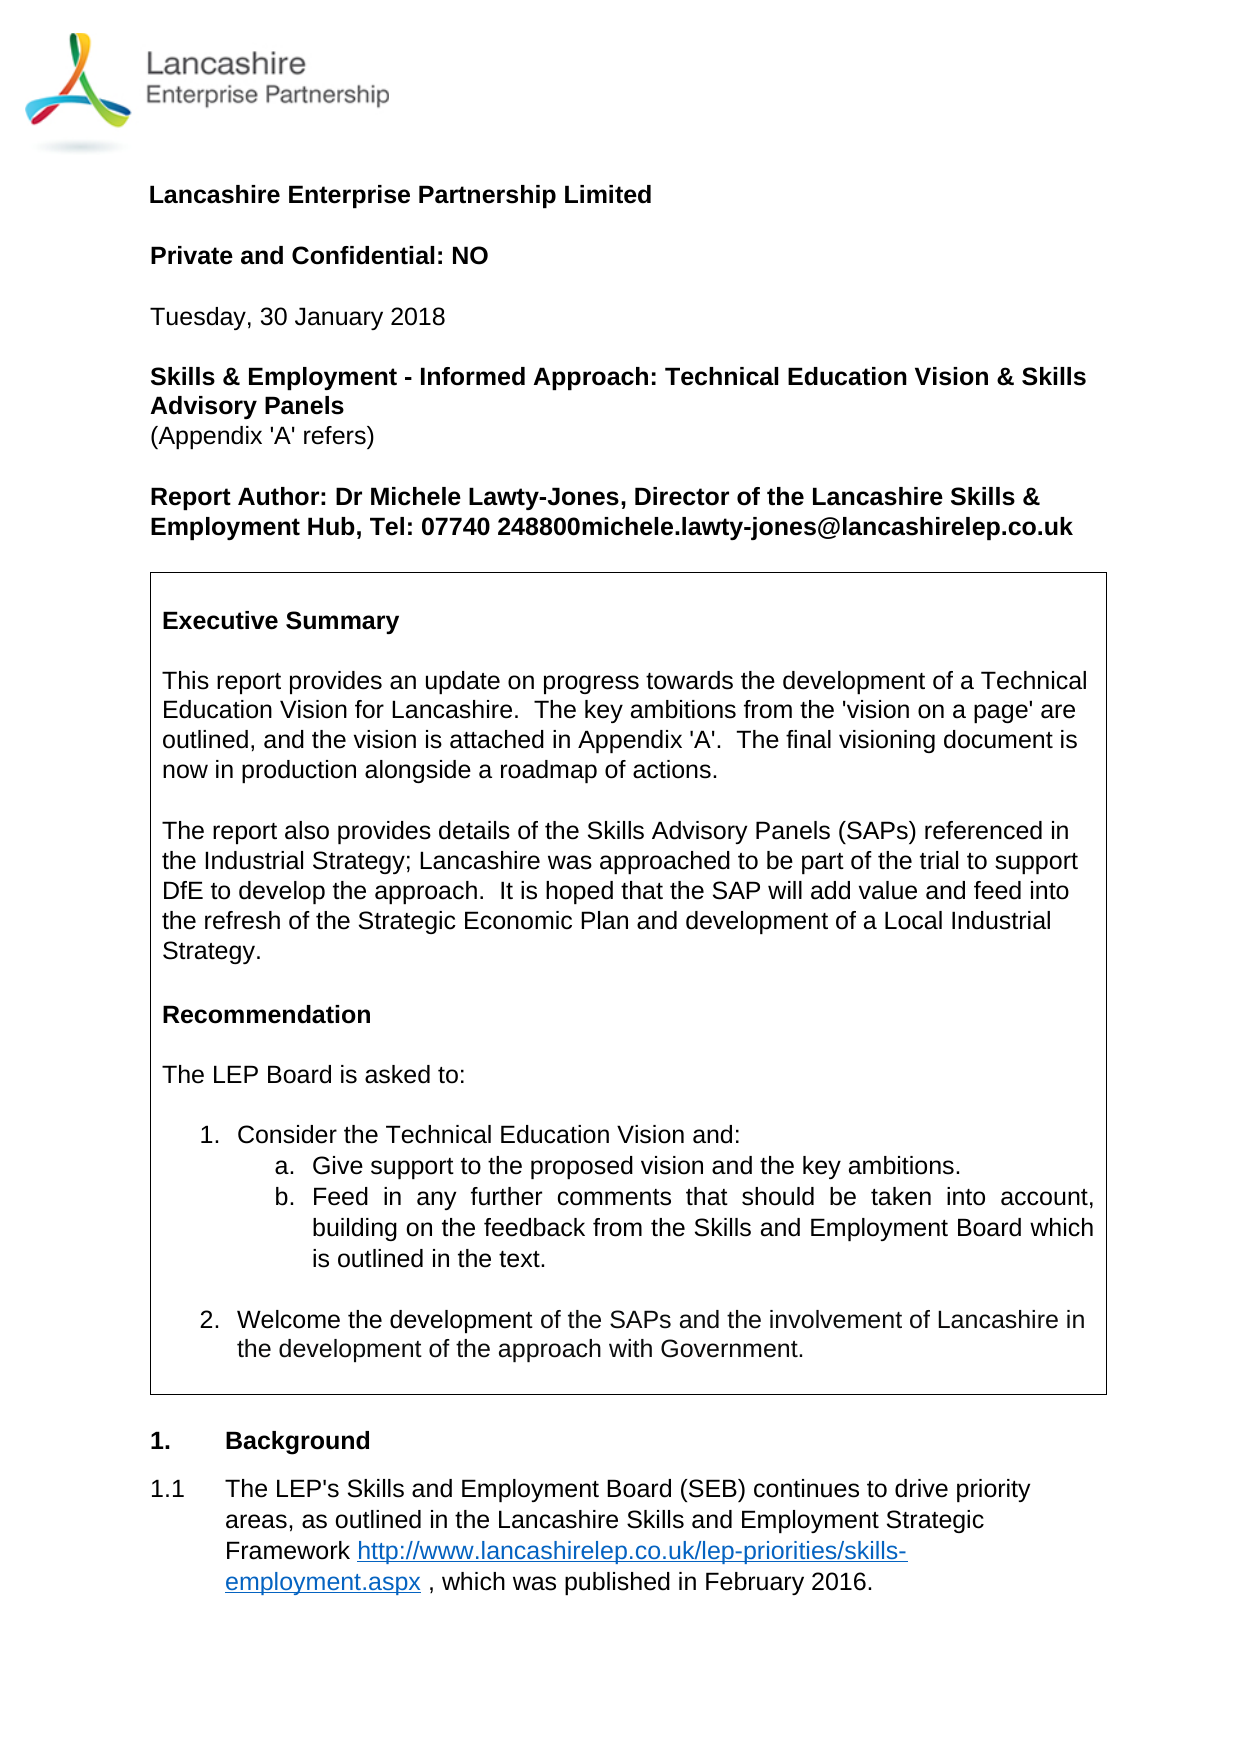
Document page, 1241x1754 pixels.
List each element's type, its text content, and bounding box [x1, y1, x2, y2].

text 1.1 The LEP's Skills and Employment Board (SEB) continues to drive priority areas, as outlined in the Lancashire Skills and Employment Strategic Framework http://www.lancashirelep.co.uk/lep-priorities/skills-employment.aspx , which was published in February 2016. [150, 1473, 1090, 1595]
text (Appendix 'A' refers) [150, 421, 1090, 450]
text Lancashire Enterprise Partnership Limited [76, 180, 1090, 209]
text Skills & Employment - Informed Approach: Technical Education Vision & Skills Advisory Panels [150, 362, 1090, 420]
picture [25, 33, 389, 155]
text 1. Background [150, 1426, 1090, 1454]
text Report Author: Dr Michele Lawty-Jones, Director of the Lancashire Skills & Employment Hub, michele.lawty-jones@lancashirelep.co.uk [150, 482, 1181, 541]
table_header Executive Summary This report provides an update on progress towards the development of a Technical Education Vision for Lancashire. The key ambitions from the 'vision on a page' are outlined, and the vision is attached in Appendix 'A'. The final visioning document is now in production alongside a roadmap of actions. The report also provides details of the Skills Advisory Panels (SAPs) referenced in the Industrial Strategy; Lancashire was approached to be part of the trial to support DfE to develop the approach. It is hoped that the SAP will add value and feed into the refresh of the Strategic Economic Plan and development of a Local Industrial Strategy. Recommendation The LEP Board is asked to: Consider the Technical Education Vision and: Give support to the proposed vision and the key ambitions. Feed in any further comments that should be taken into account, building on the feedback from the Skills and Employment Board which is outlined in the text. Welcome the development of the SAPs and the involvement of Lancashire in the development of the approach with Government. [151, 573, 1106, 1394]
text Private and Confidential: NO [150, 241, 1090, 269]
